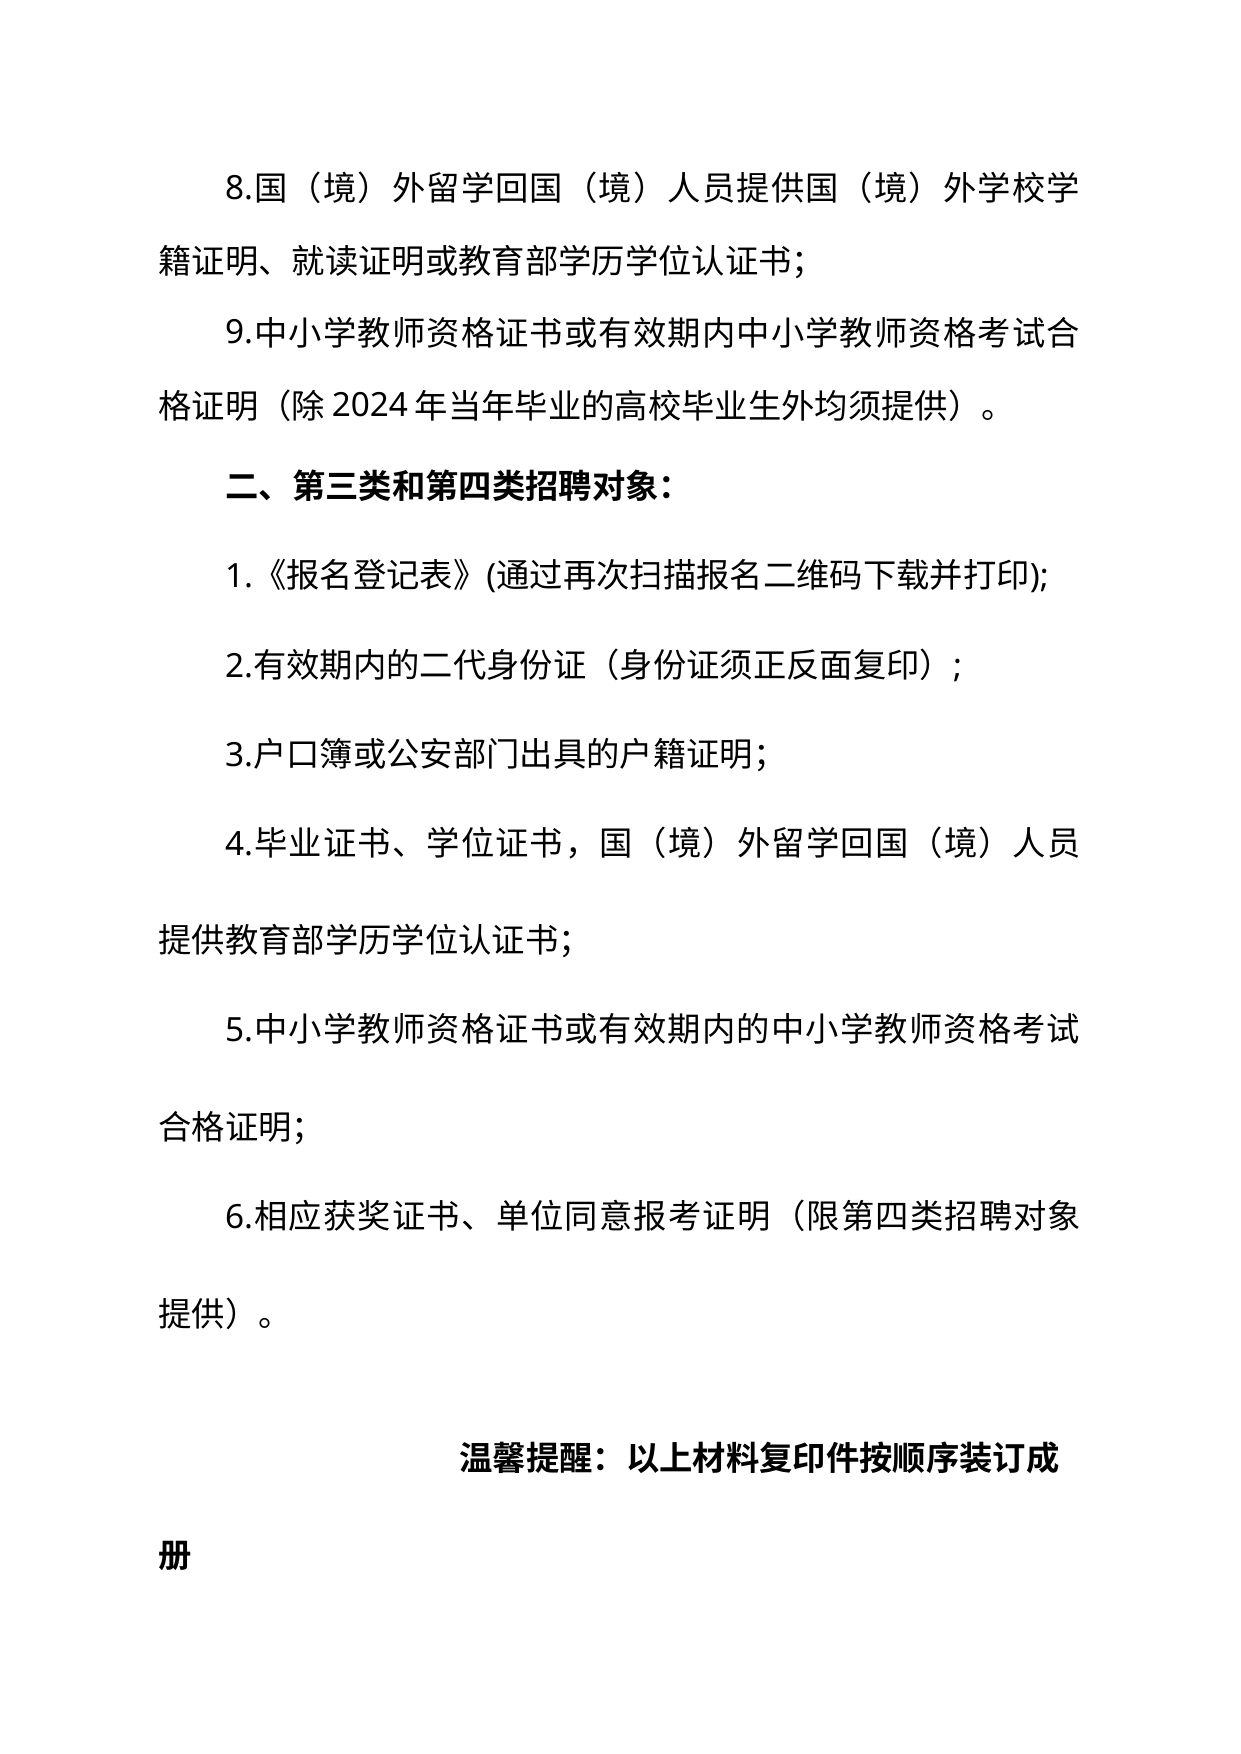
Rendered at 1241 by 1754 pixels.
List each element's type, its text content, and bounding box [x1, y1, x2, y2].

text 5.中小学教师资格证书或有效期内的中小学教师资格考试合格证明； [158, 995, 1082, 1157]
text 8.国（境）外留学回国（境）人员提供国（境）外学校学籍证明、就读证明或教育部学历学位认证书； [158, 162, 1082, 283]
text 二、第三类和第四类招聘对象： [158, 452, 1082, 517]
text 6.相应获奖证书、单位同意报考证明（限第四类招聘对象提供）。 [158, 1182, 1082, 1344]
text 4.毕业证书、学位证书，国（境）外留学回国（境）人员提供教育部学历学位认证书； [158, 808, 1082, 971]
text 2.有效期内的二代身份证（身份证须正反面复印）; [158, 630, 1082, 695]
text 温馨提醒：以上材料复印件按顺序装订成册 [158, 1423, 1082, 1586]
text 3.户口簿或公安部门出具的户籍证明； [158, 719, 1082, 784]
text 9.中小学教师资格证书或有效期内中小学教师资格考试合格证明（除2024年当年毕业的高校毕业生外均须提供）。 [158, 307, 1082, 428]
text 1.《报名登记表》(通过再次扫描报名二维码下载并打印); [158, 541, 1082, 606]
